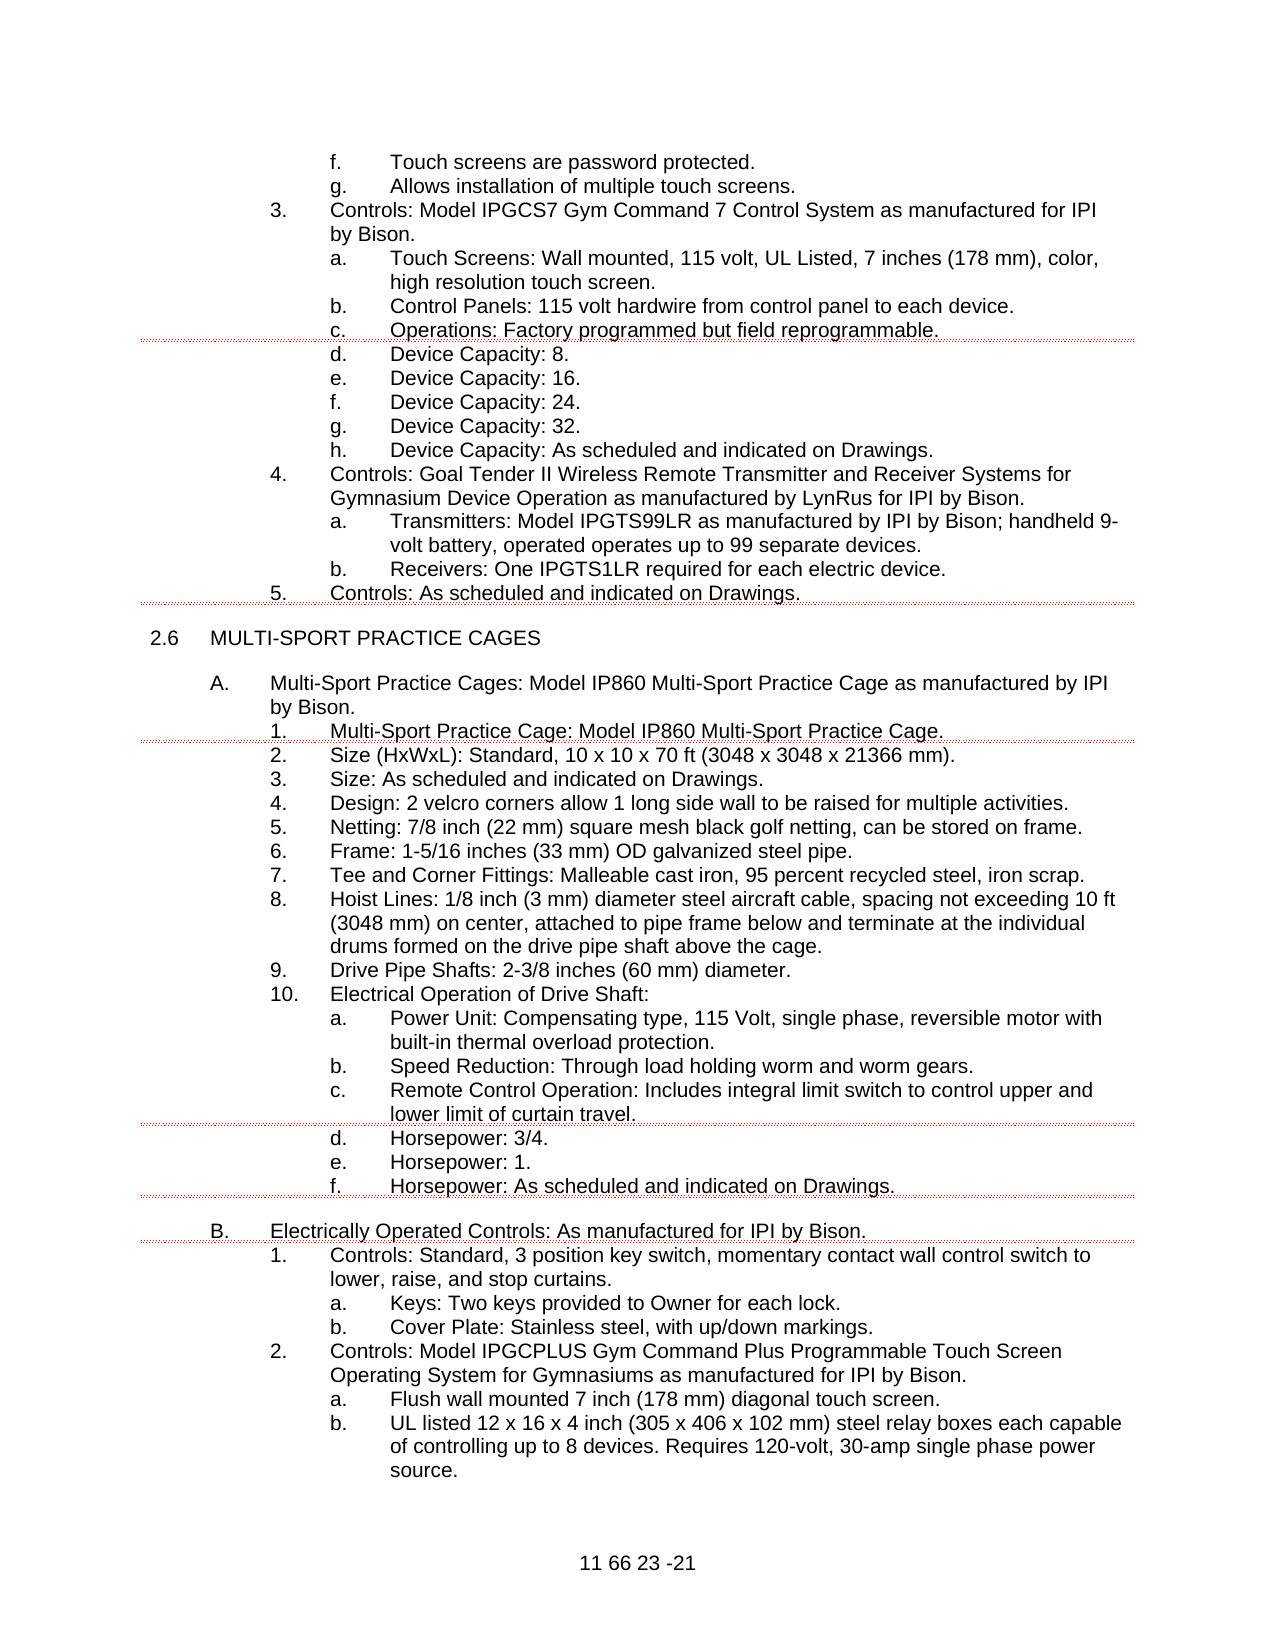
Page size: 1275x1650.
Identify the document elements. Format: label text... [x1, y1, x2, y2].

text Electrically Operated Controls: As manufactured for IPI by Bison. [210, 1219, 1125, 1243]
text Hoist Lines: 1/8 inch (3 mm) diameter steel aircraft cable, spacing not exceeding 10 ft (3048 mm) on center, attached to pipe frame below and terminate at the individual drums formed on the drive pipe shaft above the cage. [270, 886, 1125, 958]
text Device Capacity: 32. [330, 413, 1125, 437]
text Multi-Sport Practice Cages: Model IP860 Multi-Sport Practice Cage as manufactured by IPI by Bison. [210, 671, 1125, 719]
text Touch Screens: Wall mounted, 115 volt, UL Listed, 7 inches (178 mm), color, high resolution touch screen. [330, 246, 1125, 294]
text Speed Reduction: Through load holding worm and worm gears. [330, 1054, 1125, 1078]
text Drive Pipe Shafts: 2-3/8 inches (60 mm) diameter. [270, 958, 1125, 982]
text Multi-Sport Practice Cage: Model IP860 Multi-Sport Practice Cage. [270, 719, 1125, 743]
text Tee and Corner Fittings: Malleable cast iron, 95 percent recycled steel, iron scrap. [270, 862, 1125, 886]
text Remote Control Operation: Includes integral limit switch to control upper and lower limit of curtain travel. [330, 1078, 1125, 1126]
text Control Panels: 115 volt hardwire from control panel to each device. [330, 294, 1125, 318]
text Receivers: One IPGTS1LR required for each electric device. [330, 557, 1125, 581]
text MULTI-SPORT PRACTICE CAGES [150, 626, 1125, 650]
text Device Capacity: 16. [330, 366, 1125, 389]
text Controls: Model IPGCS7 Gym Command 7 Control System as manufactured for IPI by Bison. [270, 198, 1125, 246]
text Frame: 1-5/16 inches (33 mm) OD galvanized steel pipe. [270, 838, 1125, 862]
text Size (HxWxL): Standard, 10 x 10 x 70 ft (3048 x 3048 x 21366 mm). [270, 743, 1125, 767]
text Power Unit: Compensating type, 115 Volt, single phase, reversible motor with built-in thermal overload protection. [330, 1006, 1125, 1054]
text Keys: Two keys provided to Owner for each lock. [330, 1291, 1125, 1314]
text Horsepower: 1. [330, 1150, 1125, 1174]
text Cover Plate: Stainless steel, with up/down markings. [330, 1314, 1125, 1338]
text Transmitters: Model IPGTS99LR as manufactured by IPI by Bison; handheld 9-volt battery, operated operates up to 99 separate devices. [330, 509, 1125, 557]
text Design: 2 velcro corners allow 1 long side wall to be raised for multiple activities. [270, 791, 1125, 814]
text Controls: Standard, 3 position key switch, momentary contact wall control switch to lower, raise, and stop curtains. [270, 1243, 1125, 1291]
text Size: As scheduled and indicated on Drawings. [270, 767, 1125, 791]
text Controls: As scheduled and indicated on Drawings. [270, 581, 1125, 605]
text Horsepower: As scheduled and indicated on Drawings. [330, 1174, 1125, 1198]
text Device Capacity: 24. [330, 389, 1125, 413]
text Netting: 7/8 inch (22 mm) square mesh black golf netting, can be stored on frame. [270, 814, 1125, 838]
text Flush wall mounted 7 inch (178 mm) diagonal touch screen. [330, 1386, 1125, 1410]
text Touch screens are password protected. [330, 150, 1125, 174]
text Controls: Model IPGCPLUS Gym Command Plus Programmable Touch Screen Operating System for Gymnasiums as manufactured for IPI by Bison. [270, 1338, 1125, 1386]
text Electrical Operation of Drive Shaft: [270, 982, 1125, 1006]
text UL listed 12 x 16 x 4 inch (305 x 406 x 102 mm) steel relay boxes each capable of controlling up to 8 devices. Requires 120-volt, 30-amp single phase power source. [330, 1410, 1125, 1482]
text Device Capacity: 8. [330, 342, 1125, 366]
text Device Capacity: As scheduled and indicated on Drawings. [330, 437, 1125, 461]
text Horsepower: 3/4. [330, 1126, 1125, 1150]
text Allows installation of multiple touch screens. [330, 174, 1125, 198]
text Controls: Goal Tender II Wireless Remote Transmitter and Receiver Systems for Gymnasium Device Operation as manufactured by LynRus for IPI by Bison. [270, 461, 1125, 509]
text Operations: Factory programmed but field reprogrammable. [330, 318, 1125, 342]
